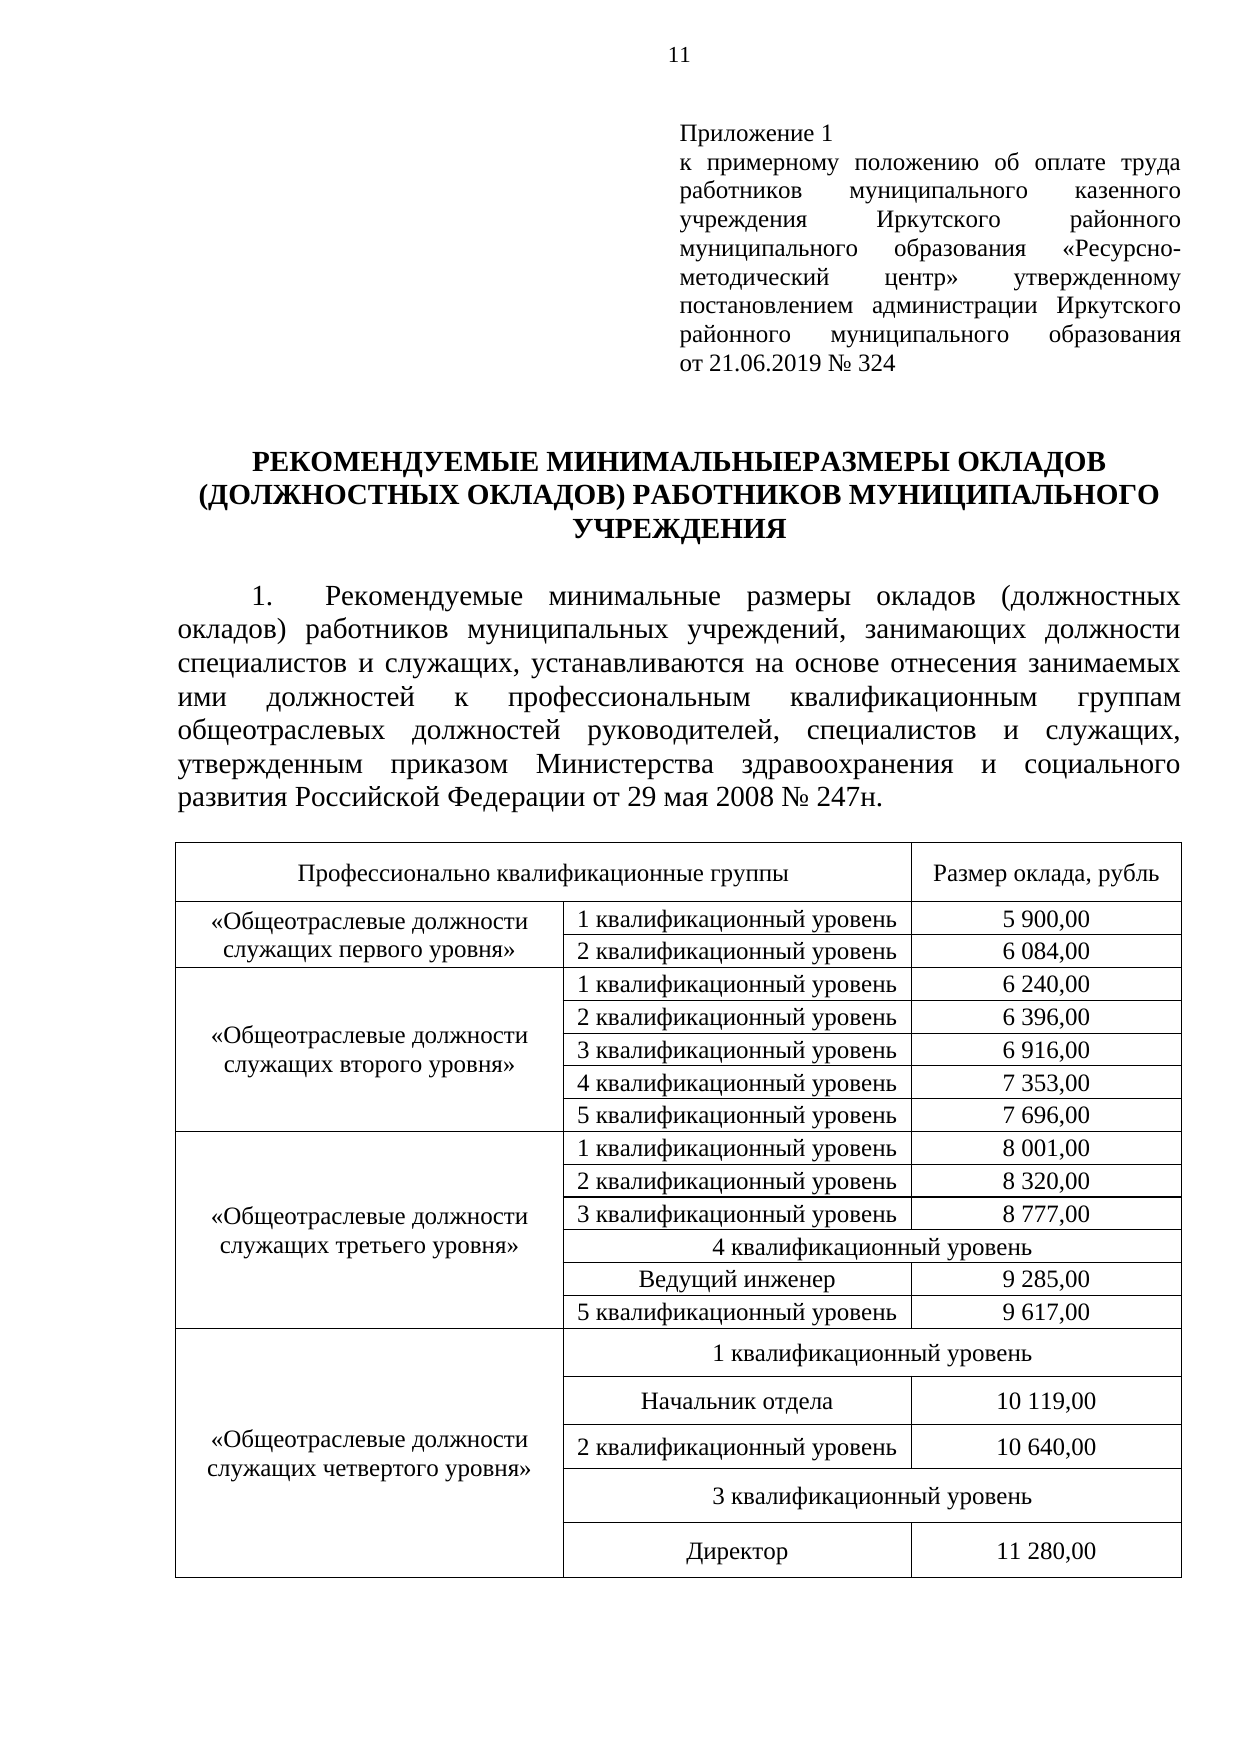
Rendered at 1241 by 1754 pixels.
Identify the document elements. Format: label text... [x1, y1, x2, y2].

table_cell 7 696,00 [912, 1099, 1181, 1131]
table_cell 8 777,00 [912, 1198, 1181, 1229]
table_cell 1 квалификационный уровень [564, 1132, 911, 1164]
table_cell 6 916,00 [912, 1034, 1181, 1065]
table_cell 8 320,00 [912, 1165, 1181, 1196]
table_cell 6 084,00 [912, 935, 1181, 967]
table_cell 1 квалификационный уровень [564, 902, 911, 934]
table_cell 3 квалификационный уровень [564, 1469, 1181, 1522]
table_cell 3 квалификационный уровень [564, 1034, 911, 1065]
table_cell 5 900,00 [912, 902, 1181, 934]
text к примерному положению об оплате труда работников муниципального казенного учреждения Иркутского районного муниципального образования «Ресурсно-методический центр» утвержденному постановлением администрации Иркутского районного муниципального образования от 21.06.2019 № 324 [679, 147, 1181, 377]
table_cell «Общеотраслевые должности служащих второго уровня» [176, 968, 563, 1131]
table_cell 2 квалификационный уровень [564, 1165, 911, 1196]
table_cell Директор [564, 1523, 911, 1577]
table_cell 10 119,00 [912, 1377, 1181, 1423]
text РЕКОМЕНДУЕМЫЕ МИНИМАЛЬНЫЕРАЗМЕРЫ ОКЛАДОВ (ДОЛЖНОСТНЫХ ОКЛАДОВ) РАБОТНИКОВ МУНИЦИПАЛЬНОГО УЧРЕЖДЕНИЯ [177, 444, 1181, 544]
table_cell 3 квалификационный уровень [564, 1198, 911, 1229]
table_cell 2 квалификационный уровень [564, 935, 911, 967]
table_cell «Общеотраслевые должности служащих третьего уровня» [176, 1132, 563, 1328]
table_cell 9 285,00 [912, 1263, 1181, 1295]
table_cell 10 640,00 [912, 1425, 1181, 1468]
table_cell 5 квалификационный уровень [564, 1099, 911, 1131]
table_cell 4 квалификационный уровень [564, 1230, 1181, 1262]
table_cell 2 квалификационный уровень [564, 1425, 911, 1468]
table_cell 4 квалификационный уровень [564, 1066, 911, 1098]
table_cell 11 280,00 [912, 1523, 1181, 1577]
table_cell 1 квалификационный уровень [564, 968, 911, 999]
table_cell 5 квалификационный уровень [564, 1296, 911, 1328]
table_cell 6 396,00 [912, 1001, 1181, 1032]
table_cell 7 353,00 [912, 1066, 1181, 1098]
table_cell Ведущий инженер [564, 1263, 911, 1295]
table_cell «Общеотраслевые должности служащих четвертого уровня» [176, 1329, 563, 1577]
table_cell 2 квалификационный уровень [564, 1001, 911, 1032]
table_cell 6 240,00 [912, 968, 1181, 999]
table_cell «Общеотраслевые должности служащих первого уровня» [176, 902, 563, 967]
list Рекомендуемые минимальные размеры окладов (должностных окладов) работников муниципальных учреждений, занимающих должности специалистов и служащих, устанавливаются на основе отнесения занимаемых ими должностей к профессиональным квалификационным группам общеотраслевых должностей руководителей, специалистов и служащих, утвержденным приказом Министерства здравоохранения и социального развития Российской Федерации от 29 мая 2008 № 247н. [177, 578, 1181, 813]
table_cell 9 617,00 [912, 1296, 1181, 1328]
table_cell 1 квалификационный уровень [564, 1329, 1181, 1376]
table_cell 8 001,00 [912, 1132, 1181, 1164]
table_cell Начальник отдела [564, 1377, 911, 1423]
table_header Профессионально квалификационные группы [176, 843, 911, 901]
table_header Размер оклада, рубль [912, 843, 1181, 901]
text Приложение 1 [679, 118, 1181, 147]
